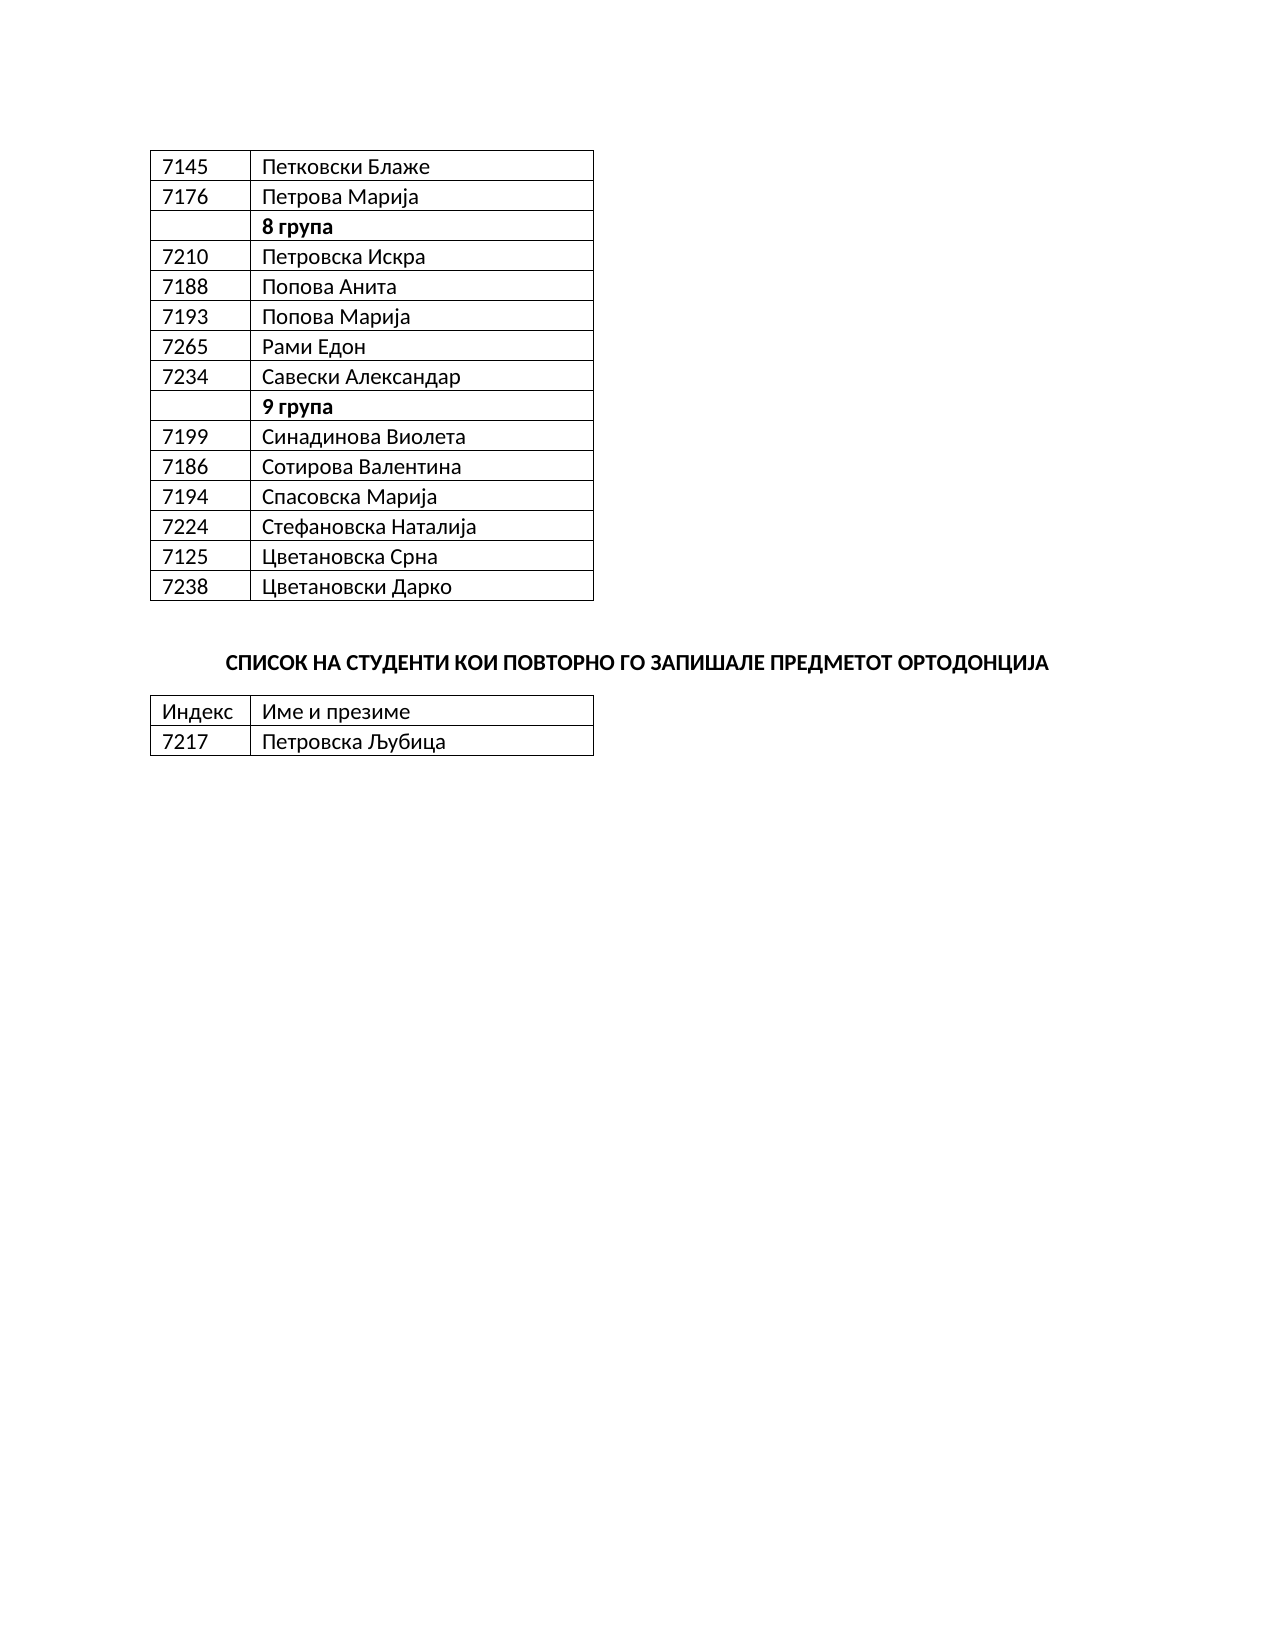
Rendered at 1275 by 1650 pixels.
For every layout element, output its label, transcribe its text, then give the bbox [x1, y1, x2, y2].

table_cell Цветановски Дарко [251, 571, 593, 600]
table_cell Стефановска Наталија [251, 511, 593, 540]
table_cell 7265 [151, 331, 250, 360]
table_cell 7224 [151, 511, 250, 540]
table_cell 7199 [151, 421, 250, 450]
table_cell [151, 211, 250, 240]
table_header Индекс [151, 696, 250, 725]
table_cell 7210 [151, 241, 250, 270]
table_cell Петровска Искра [251, 241, 593, 270]
table_cell 7217 [151, 726, 250, 755]
table_cell Петковски Блаже [251, 151, 593, 180]
table_cell Рами Едон [251, 331, 593, 360]
table_cell 9 група [251, 391, 593, 420]
table_header Име и презиме [251, 696, 593, 725]
table_cell Спасовска Марија [251, 481, 593, 510]
text СПИСОК НА СТУДЕНТИ КОИ ПОВТОРНО ГО ЗАПИШАЛЕ ПРЕДМЕТОТ ОРТОДОНЦИЈА [150, 648, 1125, 676]
table_cell Петровска Љубица [251, 726, 593, 755]
table_cell 7125 [151, 541, 250, 570]
table_cell 7145 [151, 151, 250, 180]
table_cell Попова Анита [251, 271, 593, 300]
table_cell 7188 [151, 271, 250, 300]
table_cell Попова Марија [251, 301, 593, 330]
table_cell 7234 [151, 361, 250, 390]
table_cell 7194 [151, 481, 250, 510]
table_cell 8 група [251, 211, 593, 240]
table_cell Цветановска Срна [251, 541, 593, 570]
table_cell Петрова Марија [251, 181, 593, 210]
table_cell 7238 [151, 571, 250, 600]
table_cell 7186 [151, 451, 250, 480]
table_cell 7193 [151, 301, 250, 330]
table_cell Синадинова Виолета [251, 421, 593, 450]
table_cell 7176 [151, 181, 250, 210]
table_cell Савески Александар [251, 361, 593, 390]
table_cell [151, 391, 250, 420]
table_cell Сотирова Валентина [251, 451, 593, 480]
